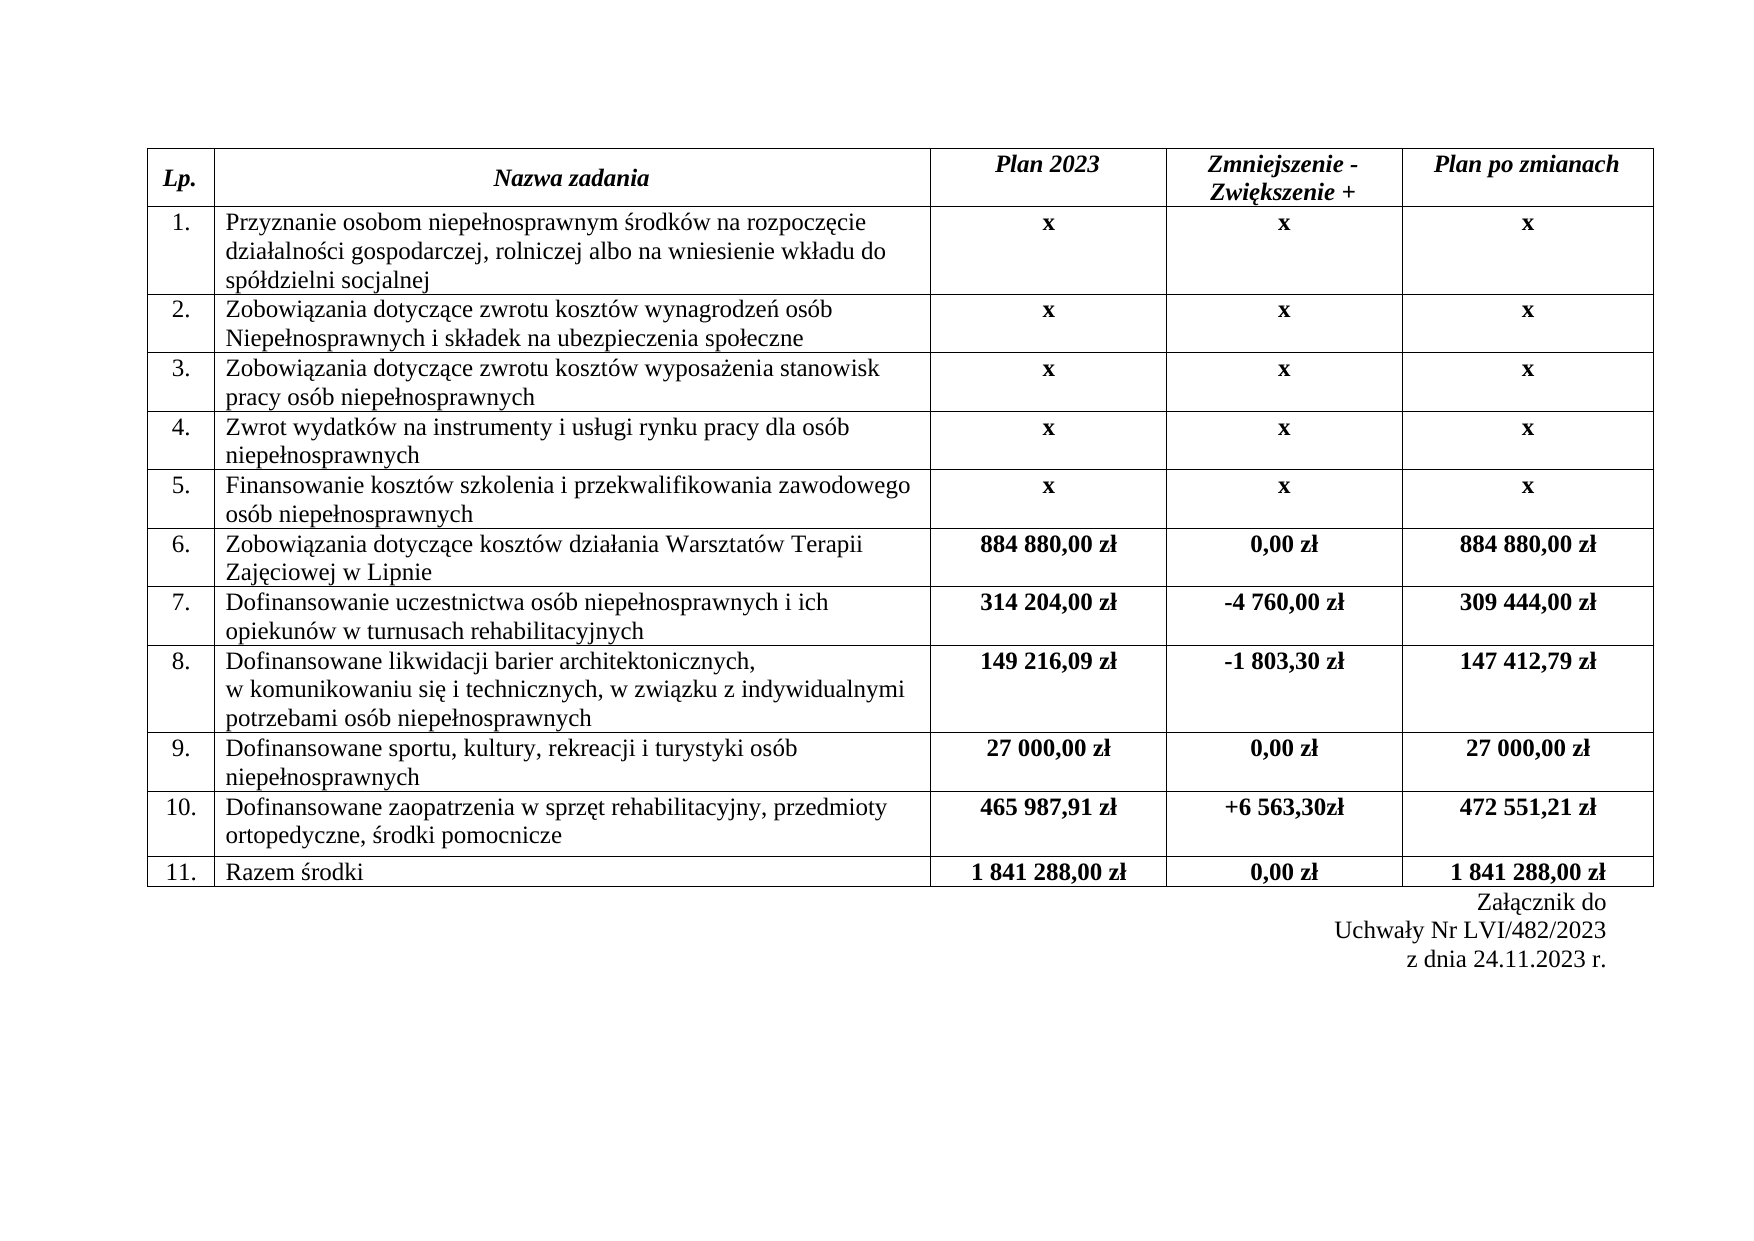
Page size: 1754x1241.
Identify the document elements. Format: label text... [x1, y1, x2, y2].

table_cell 309 444,00 zł [1403, 587, 1653, 645]
table_cell 9. [148, 733, 214, 791]
table_cell 10. [148, 792, 214, 856]
table_cell 884 880,00 zł [1403, 529, 1653, 586]
table_header Nazwa zadania [215, 149, 930, 206]
table_cell x [931, 353, 1166, 411]
table_cell 27 000,00 zł [1403, 733, 1653, 791]
table_cell -4 760,00 zł [1167, 587, 1402, 645]
table_cell 4. [148, 412, 214, 469]
table_cell Finansowanie kosztów szkolenia i przekwalifikowania zawodowego osób niepełnosprawnych [215, 470, 930, 528]
table_cell x [1403, 353, 1653, 411]
table_cell 0,00 zł [1167, 857, 1402, 886]
table_cell Dofinansowane zaopatrzenia w sprzęt rehabilitacyjny, przedmioty ortopedyczne, środki pomocnicze [215, 792, 930, 856]
table_cell x [1167, 353, 1402, 411]
table_cell 465 987,91 zł [931, 792, 1166, 856]
table_cell 2. [148, 295, 214, 352]
text Uchwały Nr LVI/482/2023 [148, 915, 1606, 944]
table_cell 6. [148, 529, 214, 586]
table_cell +6 563,30zł [1167, 792, 1402, 856]
table_cell x [1167, 470, 1402, 528]
table_cell Razem środki [215, 857, 930, 886]
table_cell 8. [148, 646, 214, 732]
table_cell -1 803,30 zł [1167, 646, 1402, 732]
table_header Lp. [148, 149, 214, 206]
table_cell 147 412,79 zł [1403, 646, 1653, 732]
table_cell 1. [148, 207, 214, 293]
table_cell 314 204,00 zł [931, 587, 1166, 645]
table_header Plan po zmianach [1403, 149, 1653, 206]
table_header Plan 2023 [931, 149, 1166, 206]
table_cell Zobowiązania dotyczące kosztów działania Warsztatów Terapii Zajęciowej w Lipnie [215, 529, 930, 586]
table_cell 27 000,00 zł [931, 733, 1166, 791]
table_cell Przyznanie osobom niepełnosprawnym środków na rozpoczęcie działalności gospodarczej, rolniczej albo na wniesienie wkładu do spółdzielni socjalnej [215, 207, 930, 293]
table_cell x [931, 412, 1166, 469]
table_cell Dofinansowane likwidacji barier architektonicznych, w komunikowaniu się i technicznych, w związku z indywidualnymi potrzebami osób niepełnosprawnych [215, 646, 930, 732]
table_cell 1 841 288,00 zł [931, 857, 1166, 886]
text Załącznik do [148, 887, 1606, 915]
table_cell Dofinansowanie uczestnictwa osób niepełnosprawnych i ich opiekunów w turnusach rehabilitacyjnych [215, 587, 930, 645]
table_cell 5. [148, 470, 214, 528]
table_cell Zwrot wydatków na instrumenty i usługi rynku pracy dla osób niepełnosprawnych [215, 412, 930, 469]
table_cell Zobowiązania dotyczące zwrotu kosztów wyposażenia stanowisk pracy osób niepełnosprawnych [215, 353, 930, 411]
table_cell 11. [148, 857, 214, 886]
table_cell 0,00 zł [1167, 733, 1402, 791]
table_cell x [931, 207, 1166, 293]
table_cell x [1403, 412, 1653, 469]
table_cell 472 551,21 zł [1403, 792, 1653, 856]
table_cell x [1167, 412, 1402, 469]
table_cell 149 216,09 zł [931, 646, 1166, 732]
table_cell Dofinansowane sportu, kultury, rekreacji i turystyki osób niepełnosprawnych [215, 733, 930, 791]
table_cell x [1403, 295, 1653, 352]
table_cell x [931, 295, 1166, 352]
text z dnia 24.11.2023 r. [148, 944, 1606, 973]
table_cell x [1167, 207, 1402, 293]
table_cell 3. [148, 353, 214, 411]
table_cell x [1403, 207, 1653, 293]
table_cell 1 841 288,00 zł [1403, 857, 1653, 886]
table_cell 7. [148, 587, 214, 645]
table_cell Zobowiązania dotyczące zwrotu kosztów wynagrodzeń osób Niepełnosprawnych i składek na ubezpieczenia społeczne [215, 295, 930, 352]
table_cell x [931, 470, 1166, 528]
table_header Zmniejszenie - Zwiększenie + [1167, 149, 1402, 206]
table_cell x [1167, 295, 1402, 352]
table_cell 884 880,00 zł [931, 529, 1166, 586]
table_cell x [1403, 470, 1653, 528]
table_cell 0,00 zł [1167, 529, 1402, 586]
